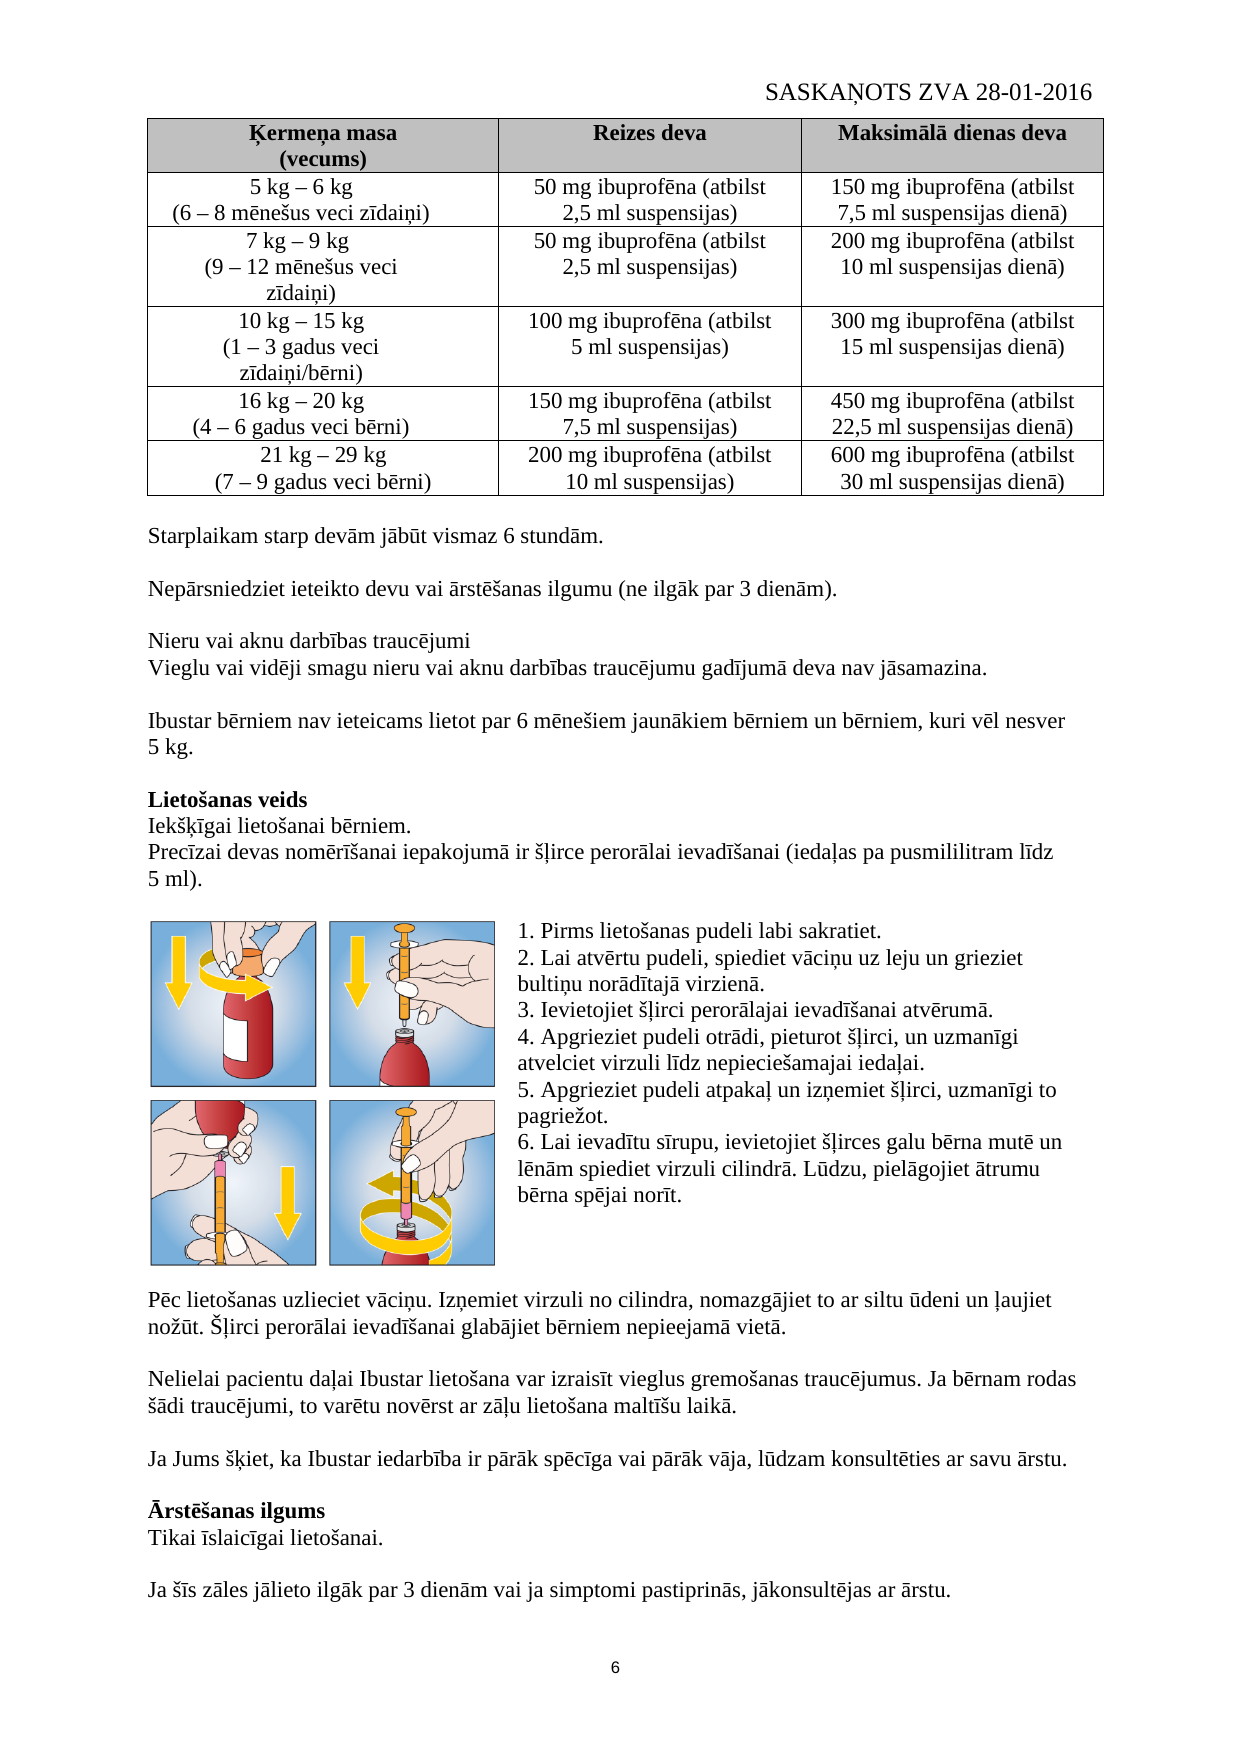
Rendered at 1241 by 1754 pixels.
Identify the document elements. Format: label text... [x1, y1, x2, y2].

table_cell 300 mg ibuprofēna (atbilst 15 ml suspensijas dienā) [802, 307, 1103, 386]
table_cell 150 mg ibuprofēna (atbilst 7,5 ml suspensijas) [499, 387, 801, 439]
table_cell 100 mg ibuprofēna (atbilst 5 ml suspensijas) [499, 307, 801, 386]
table_header Reizes deva [499, 119, 801, 172]
picture [147, 917, 499, 1269]
table_cell 16 kg – 20 kg (4 – 6 gadus veci bērni) [148, 387, 498, 439]
list 1. Pirms lietošanas pudeli labi sakratiet. [499, 917, 1092, 944]
list Nepārsniedziet ieteikto devu vai ārstēšanas ilgumu (ne ilgāk par 3 dienām). [148, 575, 1092, 601]
table_cell 21 kg – 29 kg (7 – 9 gadus veci bērni) [148, 441, 498, 495]
list Ārstēšanas ilgums [148, 1497, 1092, 1524]
table_cell 10 kg – 15 kg (1 – 3 gadus veci zīdaiņi/bērni) [148, 307, 498, 386]
list 5. Apgrieziet pudeli atpakaļ un izņemiet šļirci, uzmanīgi to pagriežot. [499, 1076, 1092, 1128]
list Nieru vai aknu darbības traucējumi [148, 628, 1092, 654]
table_cell 200 mg ibuprofēna (atbilst 10 ml suspensijas) [499, 441, 801, 495]
table_cell 200 mg ibuprofēna (atbilst 10 ml suspensijas dienā) [802, 227, 1103, 306]
table_cell 7 kg – 9 kg (9 – 12 mēnešus veci zīdaiņi) [148, 227, 498, 306]
table_header Ķermeņa masa (vecums) [148, 119, 498, 172]
list Ja Jums šķiet, ka Ibustar iedarbība ir pārāk spēcīga vai pārāk vāja, lūdzam konsultēties ar savu ārstu. [148, 1444, 1092, 1471]
list Nelielai pacientu daļai Ibustar lietošana var izraisīt vieglus gremošanas traucējumus. Ja bērnam rodas šādi traucējumi, to varētu novērst ar zāļu lietošana maltīšu laikā. [148, 1366, 1092, 1418]
list 2. Lai atvērtu pudeli, spiediet vāciņu uz leju un grieziet bultiņu norādītajā virzienā. [499, 944, 1092, 997]
table_cell 50 mg ibuprofēna (atbilst 2,5 ml suspensijas) [499, 173, 801, 226]
list Lietošanas veids [148, 786, 1092, 812]
list Ja šīs zāles jālieto ilgāk par 3 dienām vai ja simptomi pastiprinās, jākonsultējas ar ārstu. [148, 1576, 1092, 1603]
list 4. Apgrieziet pudeli otrādi, pieturot šļirci, un uzmanīgi atvelciet virzuli līdz nepieciešamajai iedaļai. [499, 1023, 1092, 1076]
table_cell 50 mg ibuprofēna (atbilst 2,5 ml suspensijas) [499, 227, 801, 306]
list Precīzai devas nomērīšanai iepakojumā ir šļirce perorālai ievadīšanai (iedaļas pa pusmililitram līdz 5 ml). [148, 838, 1092, 891]
list Ibustar bērniem nav ieteicams lietot par 6 mēnešiem jaunākiem bērniem un bērniem, kuri vēl nesver 5 kg. [148, 707, 1092, 759]
table_header Maksimālā dienas deva [802, 119, 1103, 172]
list Pēc lietošanas uzlieciet vāciņu. Izņemiet virzuli no cilindra, nomazgājiet to ar siltu ūdeni un ļaujiet nožūt. Šļirci perorālai ievadīšanai glabājiet bērniem nepieejamā vietā. [148, 1286, 1092, 1339]
table_cell 600 mg ibuprofēna (atbilst 30 ml suspensijas dienā) [802, 441, 1103, 495]
list 6. Lai ievadītu sīrupu, ievietojiet šļirces galu bērna mutē un lēnām spiediet virzuli cilindrā. Lūdzu, pielāgojiet ātrumu bērna spējai norīt. [499, 1128, 1092, 1207]
table_cell 450 mg ibuprofēna (atbilst 22,5 ml suspensijas dienā) [802, 387, 1103, 439]
list Iekšķīgai lietošanai bērniem. [148, 812, 1092, 838]
list Starplaikam starp devām jābūt vismaz 6 stundām. [148, 522, 1092, 548]
list Vieglu vai vidēji smagu nieru vai aknu darbības traucējumu gadījumā deva nav jāsamazina. [148, 654, 1092, 680]
table_cell 150 mg ibuprofēna (atbilst 7,5 ml suspensijas dienā) [802, 173, 1103, 226]
list 3. Ievietojiet šļirci perorālajai ievadīšanai atvērumā. [499, 997, 1092, 1023]
list Tikai īslaicīgai lietošanai. [148, 1524, 1092, 1550]
table_cell 5 kg – 6 kg (6 – 8 mēnešus veci zīdaiņi) [148, 173, 498, 226]
